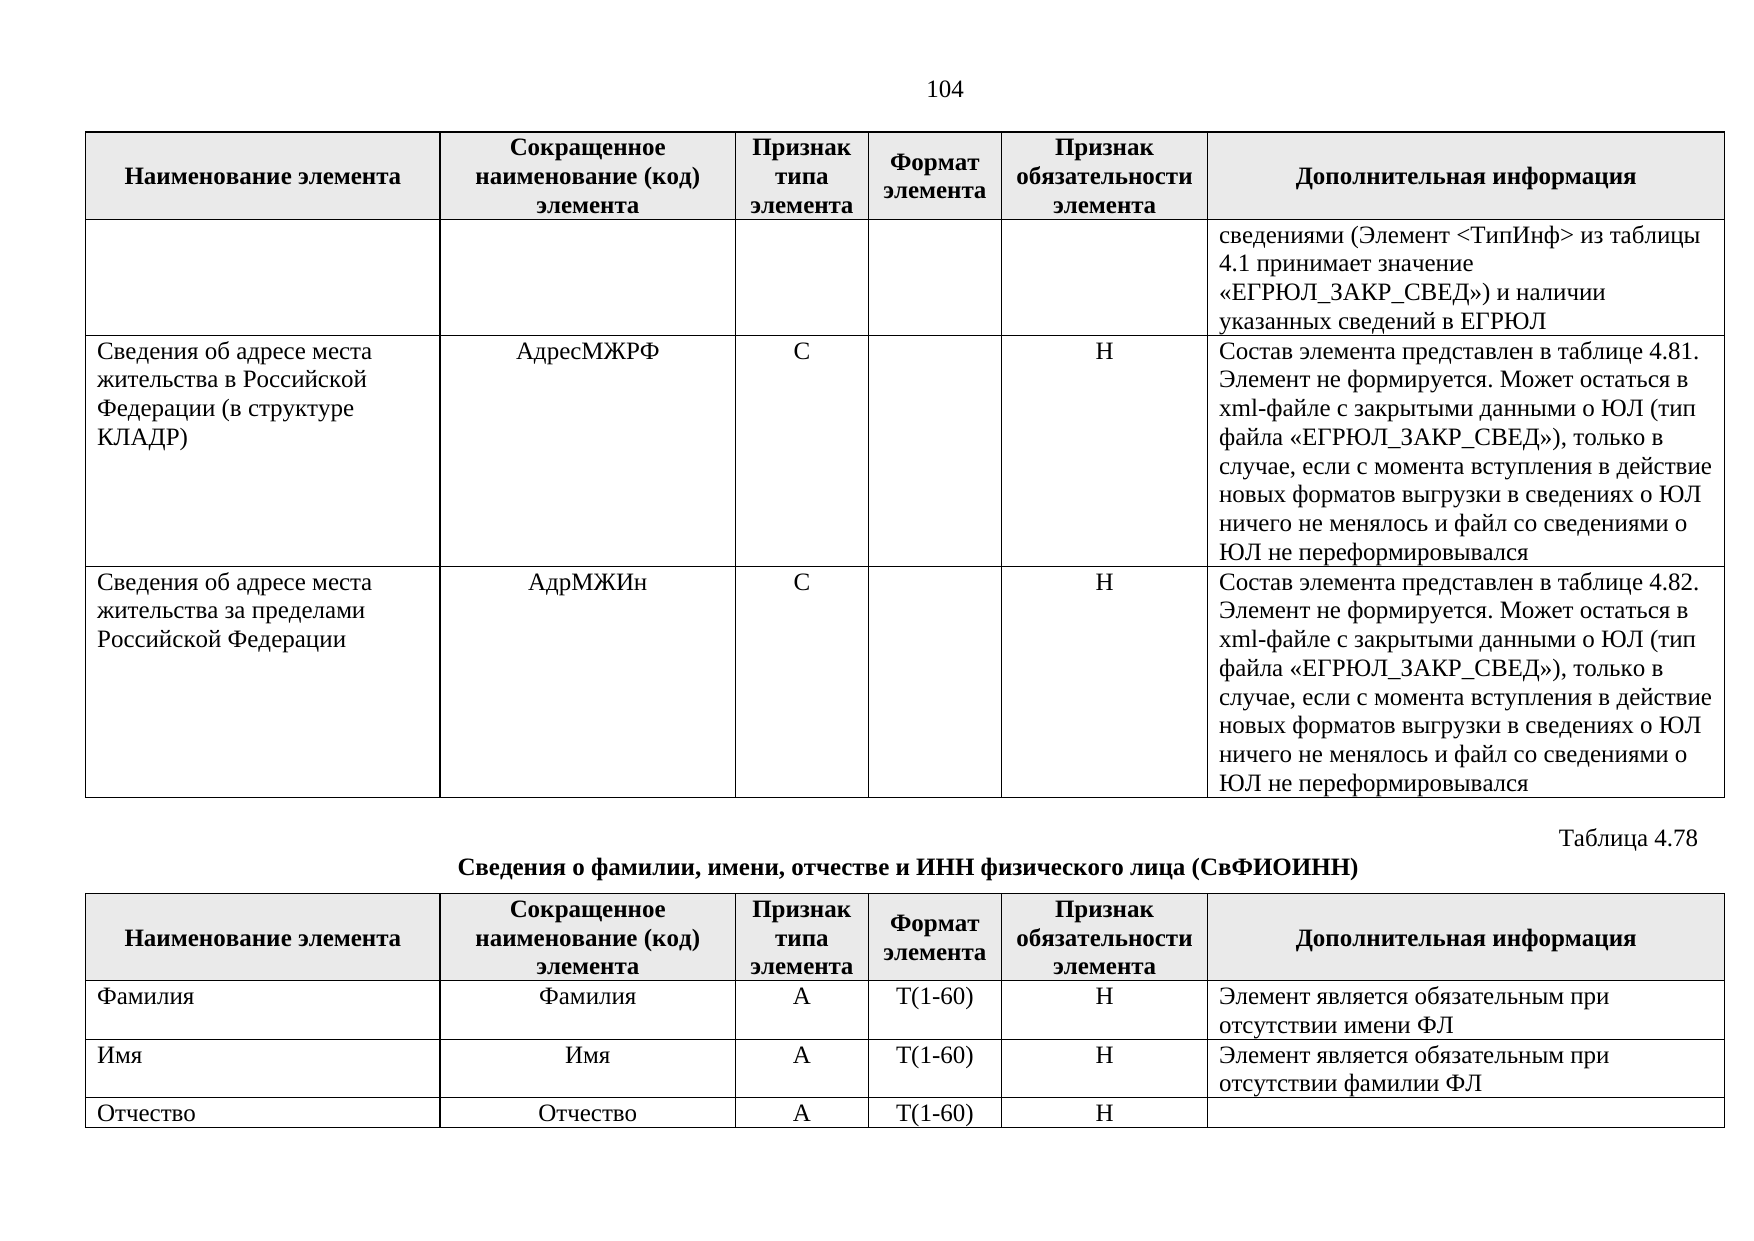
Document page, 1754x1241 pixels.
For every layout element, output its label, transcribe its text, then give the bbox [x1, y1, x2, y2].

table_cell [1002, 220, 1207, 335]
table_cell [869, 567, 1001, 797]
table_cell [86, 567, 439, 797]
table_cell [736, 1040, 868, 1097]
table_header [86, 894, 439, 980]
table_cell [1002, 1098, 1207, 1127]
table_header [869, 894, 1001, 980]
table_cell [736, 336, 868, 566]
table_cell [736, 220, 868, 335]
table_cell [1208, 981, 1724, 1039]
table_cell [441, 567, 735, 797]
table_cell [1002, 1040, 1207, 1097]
text Сведения о фамилии, имени, отчестве и ИНН физического лица (СвФИОИНН) [118, 852, 1698, 880]
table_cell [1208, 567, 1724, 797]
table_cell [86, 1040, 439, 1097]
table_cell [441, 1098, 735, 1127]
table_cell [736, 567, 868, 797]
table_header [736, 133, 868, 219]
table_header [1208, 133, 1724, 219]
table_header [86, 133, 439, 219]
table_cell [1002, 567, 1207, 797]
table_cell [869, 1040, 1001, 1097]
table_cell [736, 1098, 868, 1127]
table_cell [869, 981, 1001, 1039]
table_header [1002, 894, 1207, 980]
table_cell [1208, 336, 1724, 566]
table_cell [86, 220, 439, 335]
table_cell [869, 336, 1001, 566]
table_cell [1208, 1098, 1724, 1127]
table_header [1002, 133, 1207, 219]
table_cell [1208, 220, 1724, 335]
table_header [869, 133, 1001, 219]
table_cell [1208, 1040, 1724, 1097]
text Таблица 4.78 [118, 823, 1698, 852]
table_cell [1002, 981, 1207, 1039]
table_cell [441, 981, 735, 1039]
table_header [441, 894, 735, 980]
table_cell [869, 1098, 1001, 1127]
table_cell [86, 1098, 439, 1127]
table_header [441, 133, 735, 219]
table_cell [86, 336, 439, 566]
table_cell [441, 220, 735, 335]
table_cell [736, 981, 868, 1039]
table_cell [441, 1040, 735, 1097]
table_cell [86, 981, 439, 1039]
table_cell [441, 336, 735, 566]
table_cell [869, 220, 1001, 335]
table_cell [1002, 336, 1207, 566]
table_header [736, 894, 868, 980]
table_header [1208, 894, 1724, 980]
